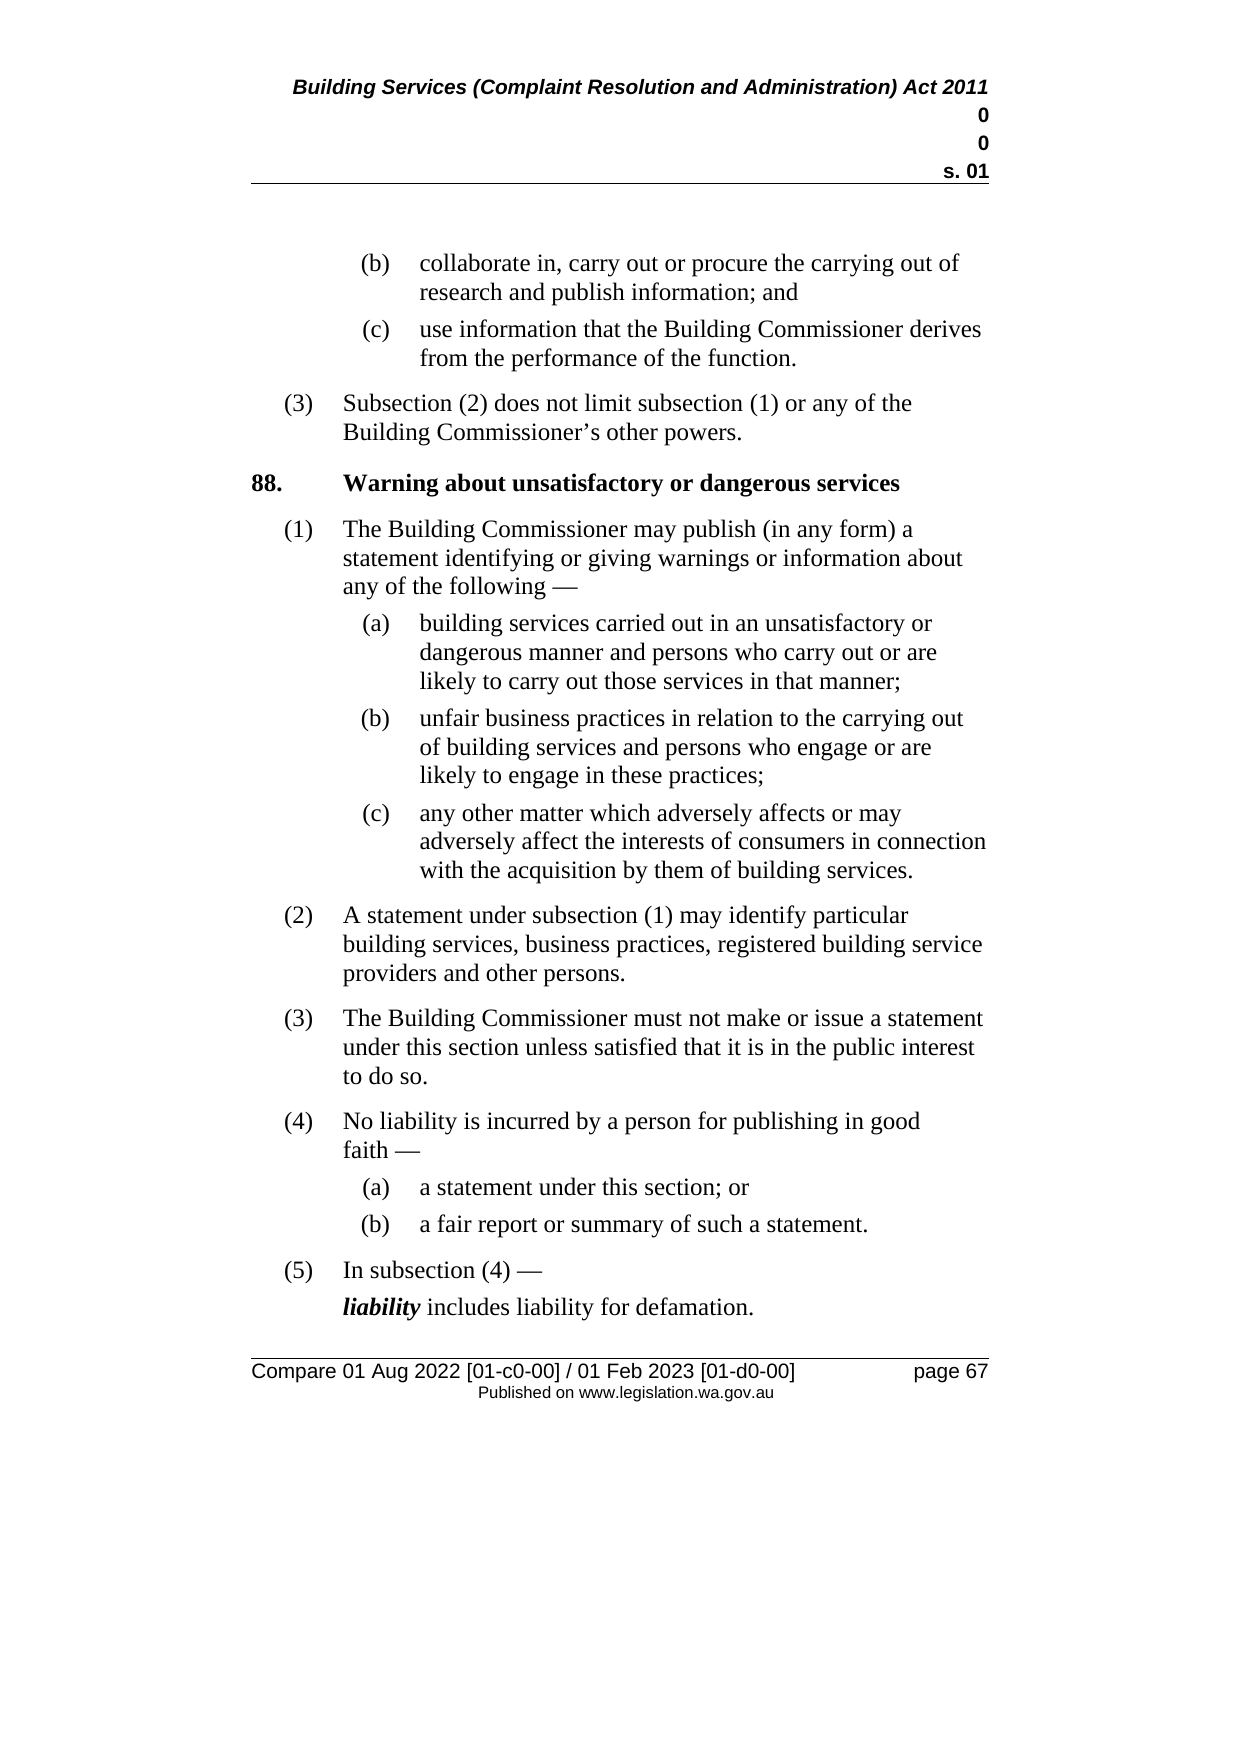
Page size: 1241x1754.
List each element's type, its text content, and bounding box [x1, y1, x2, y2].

text (c) any other matter which adversely affects or may adversely affect the interests of consumers in connection with the acquisition by them of building services. [251, 798, 989, 884]
text (b) unfair business practices in relation to the carrying out of building services and persons who engage or are likely to engage in these practices; [251, 703, 989, 789]
text (a) building services carried out in an unsatisfactory or dangerous manner and persons who carry out or are likely to carry out those services in that manner; [251, 608, 989, 695]
text (3) Subsection (2) does not limit subsection (1) or any of the Building Commissioner’s other powers. [251, 388, 989, 446]
text liability includes liability for defamation. [251, 1292, 989, 1321]
text (5) In subsection (4) — [251, 1255, 989, 1283]
text (4) No liability is incurred by a person for publishing in good faith — [251, 1106, 989, 1164]
text (b) a fair report or summary of such a statement. [251, 1209, 989, 1238]
text (2) A statement under subsection (1) may identify particular building services, business practices, registered building service providers and other persons. [251, 901, 989, 987]
subtitle 88. Warning about unsatisfactory or dangerous services [251, 468, 989, 497]
text (b) collaborate in, carry out or procure the carrying out of research and publish information; and [251, 248, 989, 306]
text (a) a statement under this section; or [251, 1172, 989, 1201]
text (1) The Building Commissioner may publish (in any form) a statement identifying or giving warnings or information about any of the following — [251, 514, 989, 600]
text (3) The Building Commissioner must not make or issue a statement under this section unless satisfied that it is in the public interest to do so. [251, 1003, 989, 1090]
text (c) use information that the Building Commissioner derives from the performance of the function. [251, 314, 989, 371]
